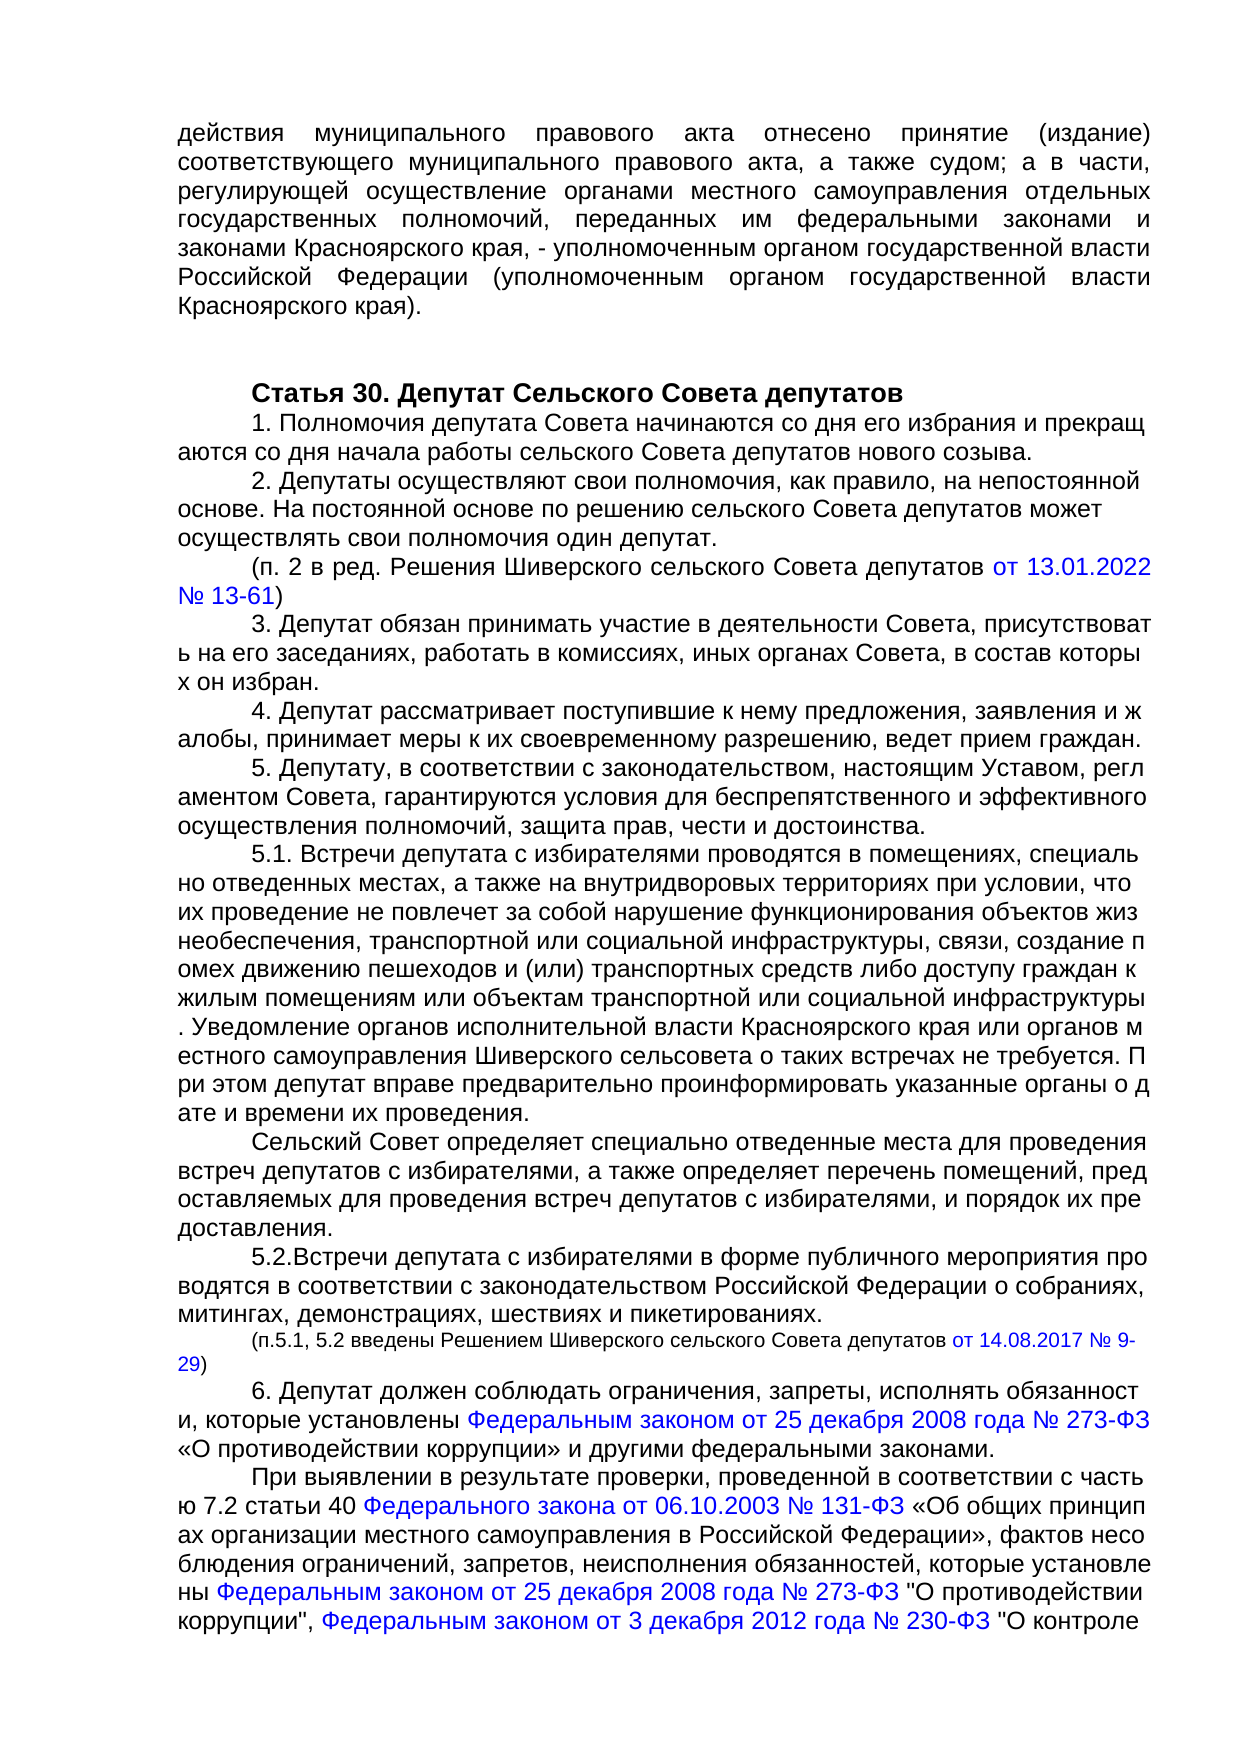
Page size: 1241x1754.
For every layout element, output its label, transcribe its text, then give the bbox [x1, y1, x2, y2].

text 6. Депутат должен соблюдать ограничения, запреты, исполнять обязанности, которые установлены Федеральным законом от 25 декабря 2008 года № 273-ФЗ «О противодействии коррупции» и другими федеральными законами. [177, 1376, 1152, 1462]
text Сельский Совет определяет специально отведенные места для проведения встреч депутатов с избирателями, а также определяет перечень помещений, предоставляемых для проведения встреч депутатов с избирателями, и порядок их предоставления. [177, 1127, 1152, 1242]
text 1. Полномочия депутата Совета начинаются со дня его избрания и прекращаются со дня начала работы сельского Совета депутатов нового созыва. [177, 408, 1152, 466]
text 2. Депутаты осуществляют свои полномочия, как правило, на непостоянной основе. На постоянной основе по решению сельского Совета депутатов может осуществлять свои полномочия один депутат. [177, 466, 1152, 552]
text 5.2.Встречи депутата с избирателями в форме публичного мероприятия проводятся в соответствии с законодательством Российской Федерации о собраниях, митингах, демонстрациях, шествиях и пикетированиях. [177, 1242, 1152, 1328]
text 5. Депутату, в соответствии с законодательством, настоящим Уставом, регламентом Совета, гарантируются условия для беспрепятственного и эффективного осуществления полномочий, защита прав, чести и достоинства. [177, 753, 1152, 839]
text (п. 2 в ред. Решения Шиверского сельского Совета депутатов от 13.01.2022 № 13-61) [177, 552, 1152, 609]
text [177, 1462, 1152, 1549]
text (п.5.1, 5.2 введены Решением Шиверского сельского Совета депутатов от 14.08.2017 № 9-29) [177, 1328, 1152, 1376]
text Статья 30. Депутат Сельского Совета депутатов [177, 377, 1152, 408]
text 5.1. Встречи депутата с избирателями проводятся в помещениях, специально отведенных местах, а также на внутридворовых территориях при условии, что их проведение не повлечет за собой нарушение функционирования объектов жизнеобеспечения, транспортной или социальной инфраструктуры, связи, создание помех движению пешеходов и (или) транспортных средств либо доступу граждан к жилым помещениям или объектам транспортной или социальной инфраструктуры. Уведомление органов исполнительной власти Красноярского края или органов местного самоуправления Шиверского сельсовета о таких встречах не требуется. При этом депутат вправе предварительно проинформировать указанные органы о дате и времени их проведения. [177, 839, 1152, 1127]
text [177, 118, 1152, 319]
text 3. Депутат обязан принимать участие в деятельности Совета, присутствовать на его заседаниях, работать в комиссиях, иных органах Совета, в состав которых он избран. [177, 609, 1152, 696]
text 4. Депутат рассматривает поступившие к нему предложения, заявления и жалобы, принимает меры к их своевременному разрешению, ведет прием граждан. [177, 696, 1152, 753]
